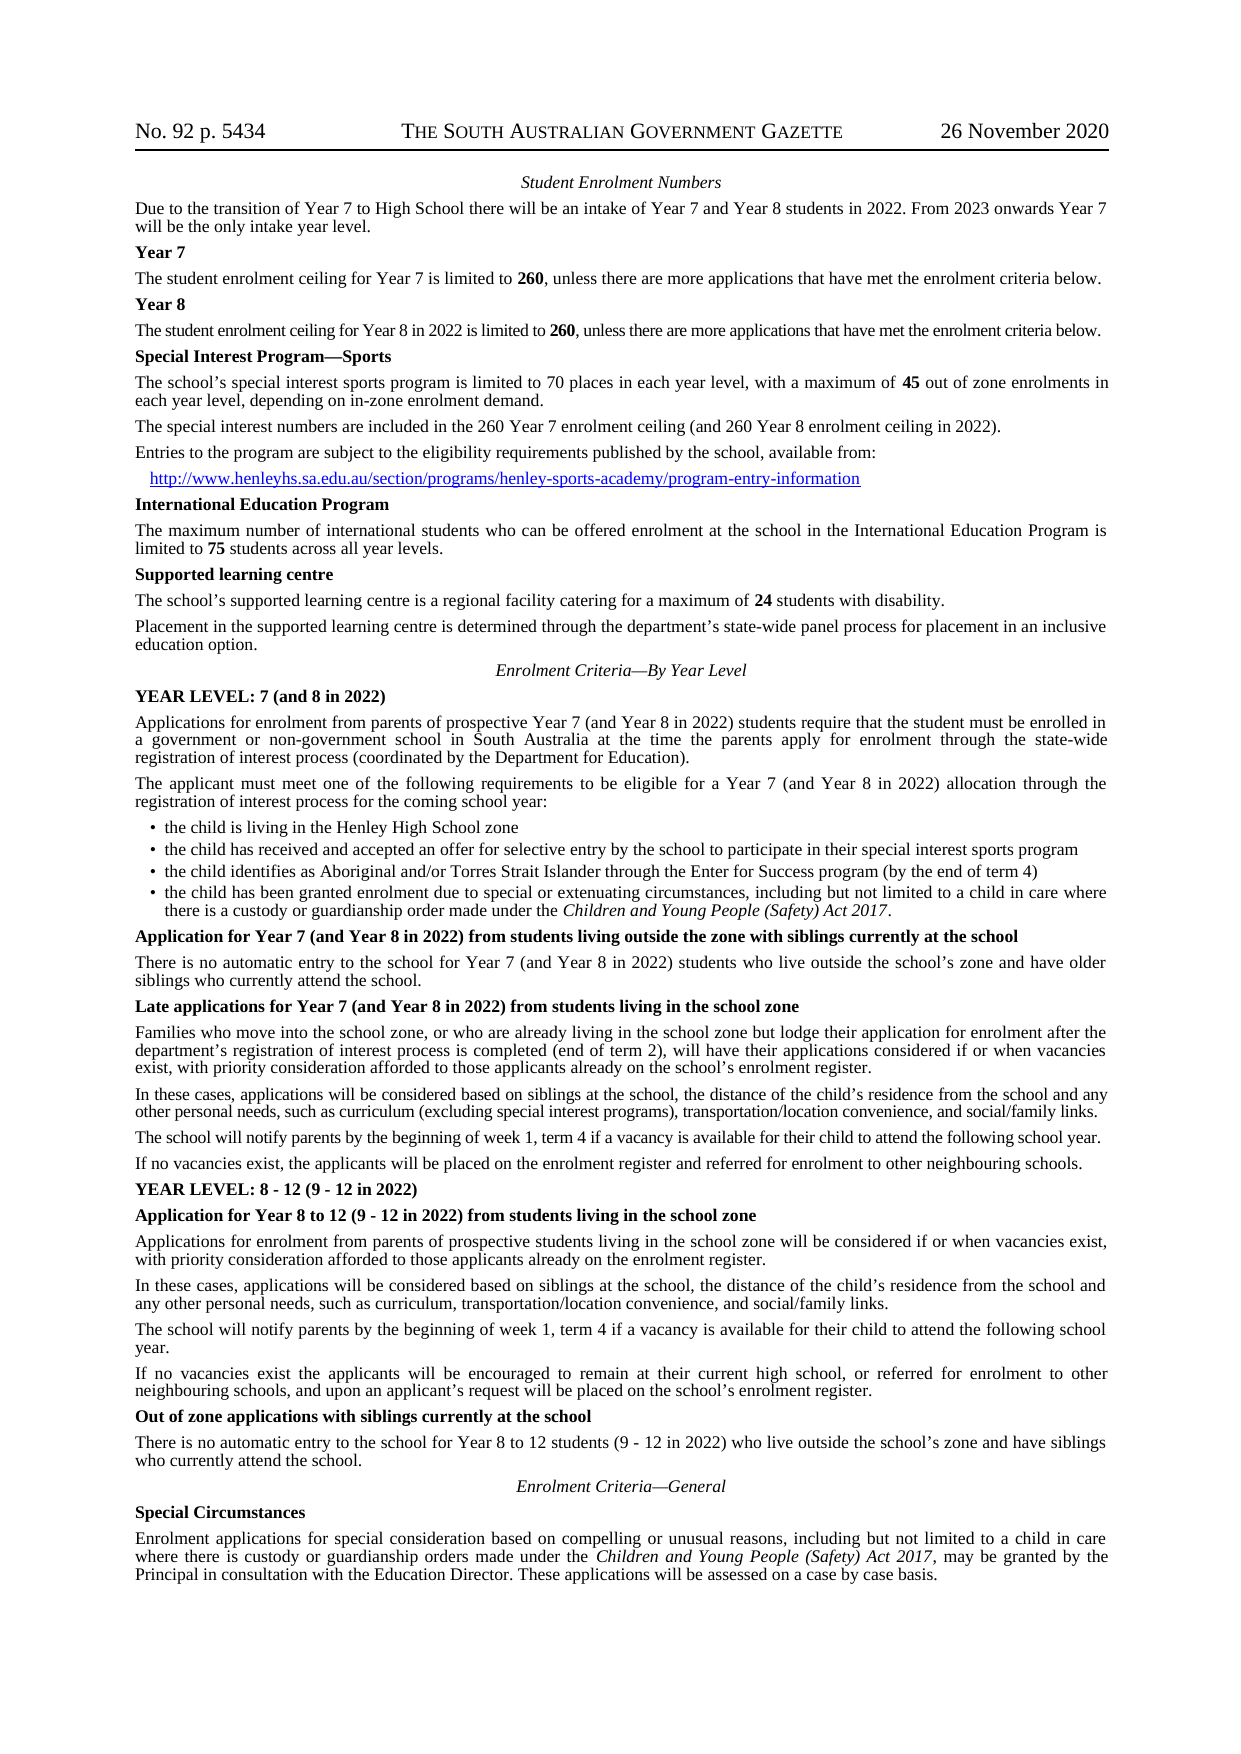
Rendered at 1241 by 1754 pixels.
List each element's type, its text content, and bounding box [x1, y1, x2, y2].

text The school’s supported learning centre is a regional facility catering for a maximum of 24 students with disability. [135, 592, 1109, 610]
text The school will notify parents by the beginning of week 1, term 4 if a vacancy is available for their child to attend the following school year. [135, 1129, 1109, 1147]
text Out of zone applications with siblings currently at the school [135, 1409, 1109, 1426]
text Families who move into the school zone, or who are already living in the school zone but lodge their application for enrolment after the department’s registration of interest process is completed (end of term 2), will have their applications considered if or when vacancies exist, with priority consideration afforded to those applicants already on the school’s enrolment register. [135, 1024, 1109, 1077]
text Applications for enrolment from parents of prospective students living in the school zone will be considered if or when vacancies exist, with priority consideration afforded to those applicants already on the enrolment register. [135, 1234, 1109, 1269]
text Enrolment Criteria—By Year Level [135, 662, 1109, 679]
text The special interest numbers are included in the 260 Year 7 enrolment ceiling (and 260 Year 8 enrolment ceiling in 2022). [135, 418, 1109, 436]
text The school’s special interest sports program is limited to 70 places in each year level, with a maximum of 45 out of zone enrolments in each year level, depending on in-zone enrolment demand. [135, 374, 1109, 410]
text Entries to the program are subject to the eligibility requirements published by the school, available from: [135, 444, 1109, 462]
text Special Interest Program—Sports [135, 348, 1109, 366]
text The applicant must meet one of the following requirements to be eligible for a Year 7 (and Year 8 in 2022) allocation through the registration of interest process for the coming school year: [135, 775, 1109, 811]
text http://www.henleyhs.sa.edu.au/section/programs/henley-sports-academy/program-entry-information [149, 470, 1109, 488]
text The school will notify parents by the beginning of week 1, term 4 if a vacancy is available for their child to attend the following school year. [135, 1321, 1109, 1357]
text Student Enrolment Numbers [135, 174, 1109, 192]
text YEAR LEVEL: 8 - 12 (9 - 12 in 2022) [135, 1182, 1109, 1199]
text Placement in the supported learning centre is determined through the department’s state-wide panel process for placement in an inclusive education option. [135, 618, 1109, 653]
text If no vacancies exist the applicants will be encouraged to remain at their current high school, or referred for enrolment to other neighbouring schools, and upon an applicant’s request will be placed on the school’s enrolment register. [135, 1365, 1109, 1400]
text Year 7 [135, 244, 1109, 262]
text YEAR LEVEL: 7 (and 8 in 2022) [135, 688, 1109, 706]
text The maximum number of international students who can be offered enrolment at the school in the International Education Program is limited to 75 students across all year levels. [135, 522, 1109, 558]
text There is no automatic entry to the school for Year 8 to 12 students (9 - 12 in 2022) who live outside the school’s zone and have siblings who currently attend the school. [135, 1435, 1109, 1470]
text In these cases, applications will be considered based on siblings at the school, the distance of the child’s residence from the school and any other personal needs, such as curriculum (excluding special interest programs), transportation/location convenience, and social/family links. [135, 1086, 1109, 1121]
text Enrolment applications for special consideration based on compelling or unusual reasons, including but not limited to a child in care where there is custody or guardianship orders made under the Children and Young People (Safety) Act 2017, may be granted by the Principal in consultation with the Education Director. These applications will be assessed on a case by case basis. [135, 1531, 1109, 1584]
text In these cases, applications will be considered based on siblings at the school, the distance of the child’s residence from the school and any other personal needs, such as curriculum, transportation/location convenience, and social/family links. [135, 1277, 1109, 1313]
text Supported learning centre [135, 566, 1109, 584]
text If no vacancies exist, the applicants will be placed on the enrolment register and referred for enrolment to other neighbouring schools. [135, 1156, 1109, 1173]
text Applications for enrolment from parents of prospective Year 7 (and Year 8 in 2022) students require that the student must be enrolled in a government or non-government school in South Australia at the time the parents apply for enrolment through the state-wide registration of interest process (coordinated by the Department for Education). [135, 714, 1109, 767]
text There is no automatic entry to the school for Year 7 (and Year 8 in 2022) students who live outside the school’s zone and have older siblings who currently attend the school. [135, 954, 1109, 990]
text • the child is living in the Henley High School zone [149, 819, 1109, 837]
text Application for Year 7 (and Year 8 in 2022) from students living outside the zone with siblings currently at the school [135, 928, 1109, 946]
text Year 8 [135, 296, 1109, 314]
text • the child identifies as Aboriginal and/or Torres Strait Islander through the Enter for Success program (by the end of term 4) [149, 863, 1109, 881]
text Enrolment Criteria—General [135, 1478, 1109, 1496]
text • the child has been granted enrolment due to special or extenuating circumstances, including but not limited to a child in care where there is a custody or guardianship order made under the Children and Young People (Safety) Act 2017. [149, 885, 1109, 920]
text Due to the transition of Year 7 to High School there will be an intake of Year 7 and Year 8 students in 2022. From 2023 onwards Year 7 will be the only intake year level. [135, 200, 1109, 236]
text Special Circumstances [135, 1504, 1109, 1522]
text Application for Year 8 to 12 (9 - 12 in 2022) from students living in the school zone [135, 1208, 1109, 1225]
text • the child has received and accepted an offer for selective entry by the school to participate in their special interest sports program [149, 841, 1109, 859]
text Late applications for Year 7 (and Year 8 in 2022) from students living in the school zone [135, 998, 1109, 1016]
text The student enrolment ceiling for Year 7 is limited to 260, unless there are more applications that have met the enrolment criteria below. [135, 270, 1109, 288]
text The student enrolment ceiling for Year 8 in 2022 is limited to 260, unless there are more applications that have met the enrolment criteria below. [135, 322, 1109, 340]
text International Education Program [135, 496, 1109, 514]
